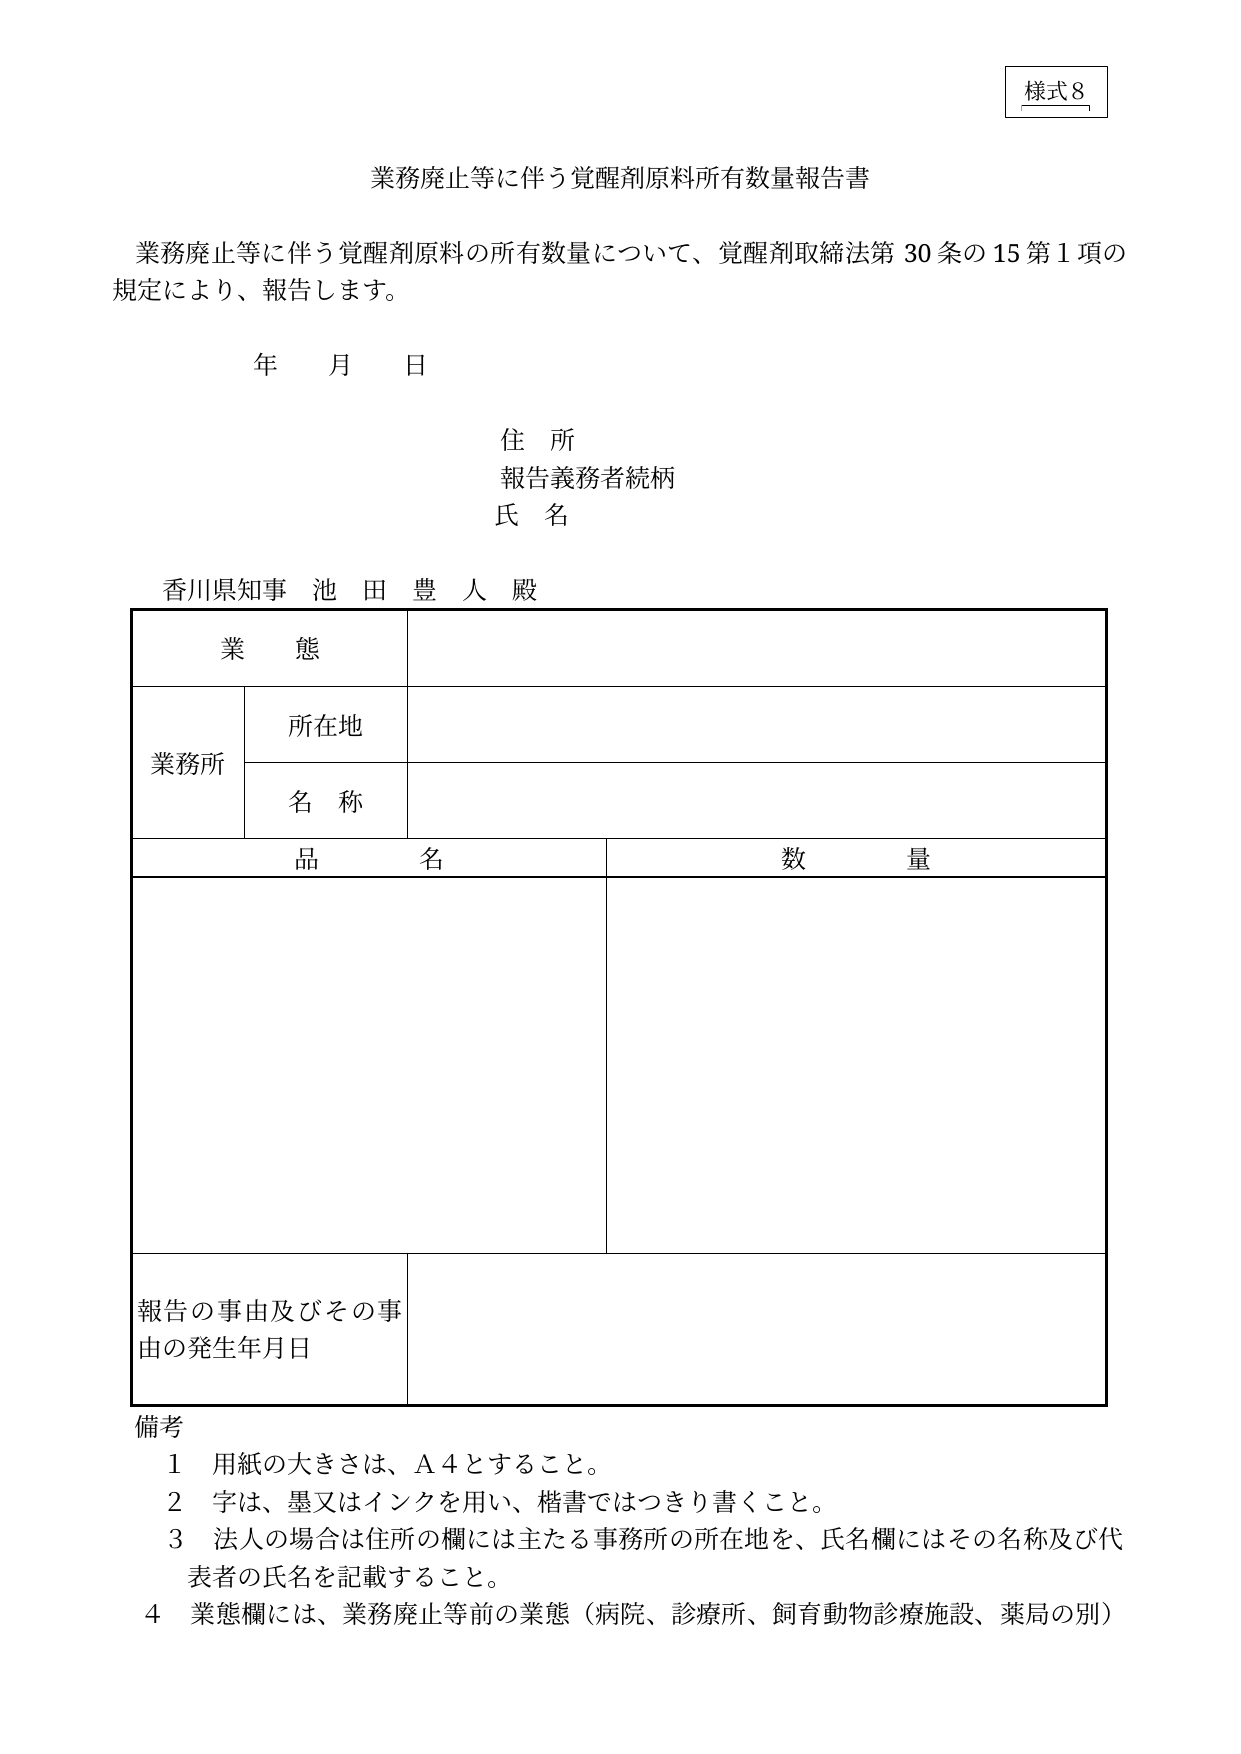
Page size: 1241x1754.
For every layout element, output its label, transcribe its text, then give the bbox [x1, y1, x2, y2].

text 氏 名 [112, 495, 1128, 533]
table_cell 所在地 [245, 687, 407, 762]
text 年 月 日 [112, 345, 1128, 383]
table_cell 業務所 [133, 687, 244, 838]
table_cell [408, 763, 1105, 838]
table_header 業 態 [133, 611, 407, 686]
text １ 用紙の大きさは、Ａ４とすること。 [112, 1444, 1128, 1482]
table_cell 報告の事由及びその事由の発生年月日 [133, 1254, 407, 1403]
text ２ 字は、墨又はインクを用い、楷書ではつきり書くこと。 [112, 1482, 1128, 1519]
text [112, 1594, 1128, 1632]
text 香川県知事 池 田 豊 人 殿 [112, 570, 1128, 608]
text 住 所 [112, 420, 1128, 458]
table_cell 品 名 [133, 839, 606, 876]
text 報告義務者続柄 [112, 458, 1128, 495]
table_header [408, 611, 1105, 686]
text ３ 法人の場合は住所の欄には主たる事務所の所在地を、氏名欄にはその名称及び代表者の氏名を記載すること。 [112, 1519, 1128, 1594]
table_cell [133, 878, 606, 1252]
text 業務廃止等に伴う覚醒剤原料所有数量報告書 [112, 158, 1128, 195]
table_cell 名 称 [245, 763, 407, 838]
text 業務廃止等に伴う覚醒剤原料の所有数量について、覚醒剤取締法第30条の15第１項の規定により、報告します。 [112, 233, 1128, 308]
text 備考 [112, 1407, 1128, 1444]
table_cell [408, 1254, 1105, 1403]
table_cell [607, 878, 1105, 1252]
table_cell 数 量 [607, 839, 1105, 876]
table_cell [408, 687, 1105, 762]
